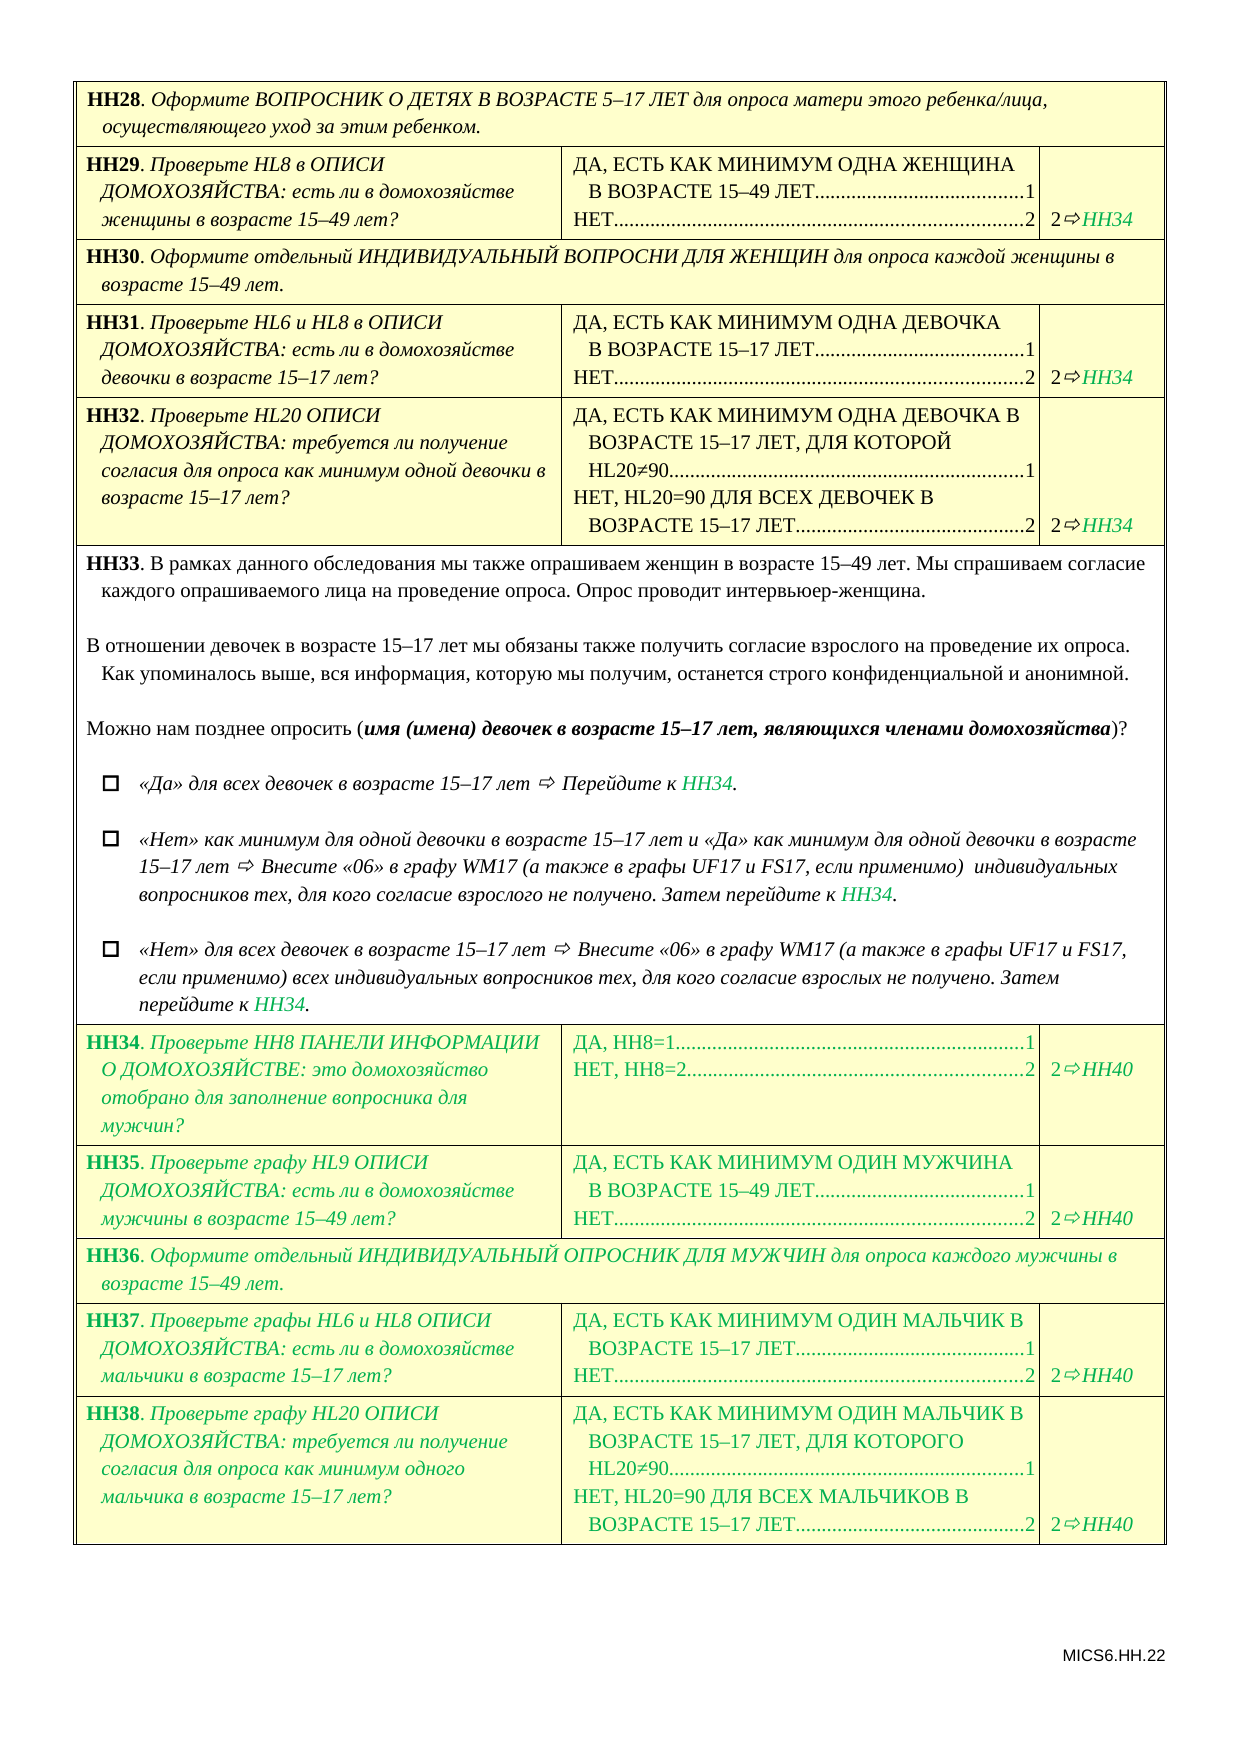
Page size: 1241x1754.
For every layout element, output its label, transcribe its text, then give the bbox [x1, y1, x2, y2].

table_cell ДА, ЕСТЬ КАК МИНИМУМ ОДНА ЖЕНЩИНА В ВОЗРАСТЕ 15–49 ЛЕТ 1 НЕТ 2 [562, 147, 1039, 239]
table_cell HH28. Оформите ВОПРОСНИК О ДЕТЯХ В ВОЗРАСТЕ 5–17 ЛЕТ для опроса матери этого ребенка/лица, осуществляющего уход за этим ребенком. [77, 82, 1164, 146]
table_cell HH34. Проверьте HH8 ПАНЕЛИ ИНФОРМАЦИИ О ДОМОХОЗЯЙСТВЕ: это домохозяйство отобрано для заполнение вопросника для мужчин? [77, 1025, 561, 1145]
table_cell HH29. Проверьте HL8 в ОПИСИ ДОМОХОЗЯЙСТВА: есть ли в домохозяйстве женщины в возрасте 15–49 лет? [77, 147, 561, 239]
table_cell 2HH34 [1040, 398, 1164, 545]
table_cell HH37. Проверьте графы HL6 и HL8 ОПИСИ ДОМОХОЗЯЙСТВА: есть ли в домохозяйстве мальчики в возрасте 15–17 лет? [77, 1304, 561, 1396]
table_cell ДА, ЕСТЬ как минимум ОДИН МАЛЬЧИК В ВОЗРАСТЕ 15–17 ЛЕТ 1 НЕТ 2 [562, 1304, 1039, 1396]
table_cell 2HH34 [1040, 305, 1164, 397]
table_cell 2HH40 [1040, 1304, 1164, 1396]
table_cell 2HH40 [1040, 1146, 1164, 1237]
table_cell HH36. Оформите отдельный ИНДИВИДУАЛЬНЫЙ ОПРОСНИК ДЛЯ МУЖЧИН для опроса каждого мужчины в возрасте 15–49 лет. [77, 1239, 1164, 1303]
table_cell 2HH34 [1040, 147, 1164, 239]
table_cell ДА, ЕСТЬ КАК МИНИМУМ ОДНА ДЕВОЧКА В ВОЗРАСТЕ 15–17 ЛЕТ 1 НЕТ 2 [562, 305, 1039, 397]
table_cell ДА, ЕСТЬ КАК МИНИМУМ ОДИН МУЖЧИНА В ВОЗРАСТЕ 15–49 ЛЕТ 1 НЕТ 2 [562, 1146, 1039, 1237]
table_cell ДА, HH8=1 1 НЕТ, HH8=2 2 [562, 1025, 1039, 1145]
table_cell HH32. Проверьте HL20 ОПИСИ ДОМОХОЗЯЙСТВА: требуется ли получение согласия для опроса как минимум одной девочки в возрасте 15–17 лет? [77, 398, 561, 545]
table_cell 2HH40 [1040, 1025, 1164, 1145]
table_cell HH38. Проверьте графу HL20 ОПИСИ ДОМОХОЗЯЙСТВА: требуется ли получение согласия для опроса как минимум одного мальчика в возрасте 15–17 лет? [77, 1397, 561, 1543]
table_cell ДА, ЕСТЬ КАК МИНИМУМ ОДНА ДЕВОЧКА В ВОЗРАСТЕ 15–17 ЛЕТ, ДЛЯ КОТОРОЙ HL20≠90 1 НЕТ, HL20=90 ДЛЯ ВСЕХ ДЕВОЧЕК В ВОЗРАСТЕ 15–17 ЛЕТ 2 [562, 398, 1039, 545]
table_cell HH30. Оформите отдельный ИНДИВИДУАЛЬНЫЙ ВОПРОСНИ ДЛЯ ЖЕНЩИН для опроса каждой женщины в возрасте 15–49 лет. [77, 240, 1164, 304]
table_cell HH33. В рамках данного обследования мы также опрашиваем женщин в возрасте 15–49 лет. Мы спрашиваем согласие каждого опрашиваемого лица на проведение опроса. Опрос проводит интервьюер-женщина. В отношении девочек в возрасте 15–17 лет мы обязаны также получить согласие взрослого на проведение их опроса. Как упоминалось выше, вся информация, которую мы получим, останется строго конфиденциальной и анонимной. Можно нам позднее опросить (имя (имена) девочек в возрасте 15–17 лет, являющихся членами домохозяйства)? «Да» для всех девочек в возрасте 15–17 лет Перейдите к HH34. «Нет» как минимум для одной девочки в возрасте 15–17 лет и «Да» как минимум для одной девочки в возрасте 15–17 лет Внесите «06» в графу WM17 (а также в графы UF17 и FS17, если применимо) индивидуальных вопросников тех, для кого согласие взрослого не получено. Затем перейдите к HH34. «Нет» для всех девочек в возрасте 15–17 лет Внесите «06» в графу WM17 (а также в графы UF17 и FS17, если применимо) всех индивидуальных вопросников тех, для кого согласие взрослых не получено. Затем перейдите к HH34. [77, 546, 1164, 1024]
table_cell HH35. Проверьте графу HL9 ОПИСИ ДОМОХОЗЯЙСТВА: есть ли в домохозяйстве мужчины в возрасте 15–49 лет? [77, 1146, 561, 1237]
table_cell да, есть как минимум один мальчик в возрасте 15–17 лет, для которого HL20≠90 1 нет, HL20=90 для всех мальчиков в возрасте 15–17 лет 2 [562, 1397, 1039, 1543]
table_cell HH31. Проверьте HL6 и HL8 в ОПИСИ ДОМОХОЗЯЙСТВА: есть ли в домохозяйстве девочки в возрасте 15–17 лет? [77, 305, 561, 397]
table_cell 2HH40 [1040, 1397, 1164, 1543]
